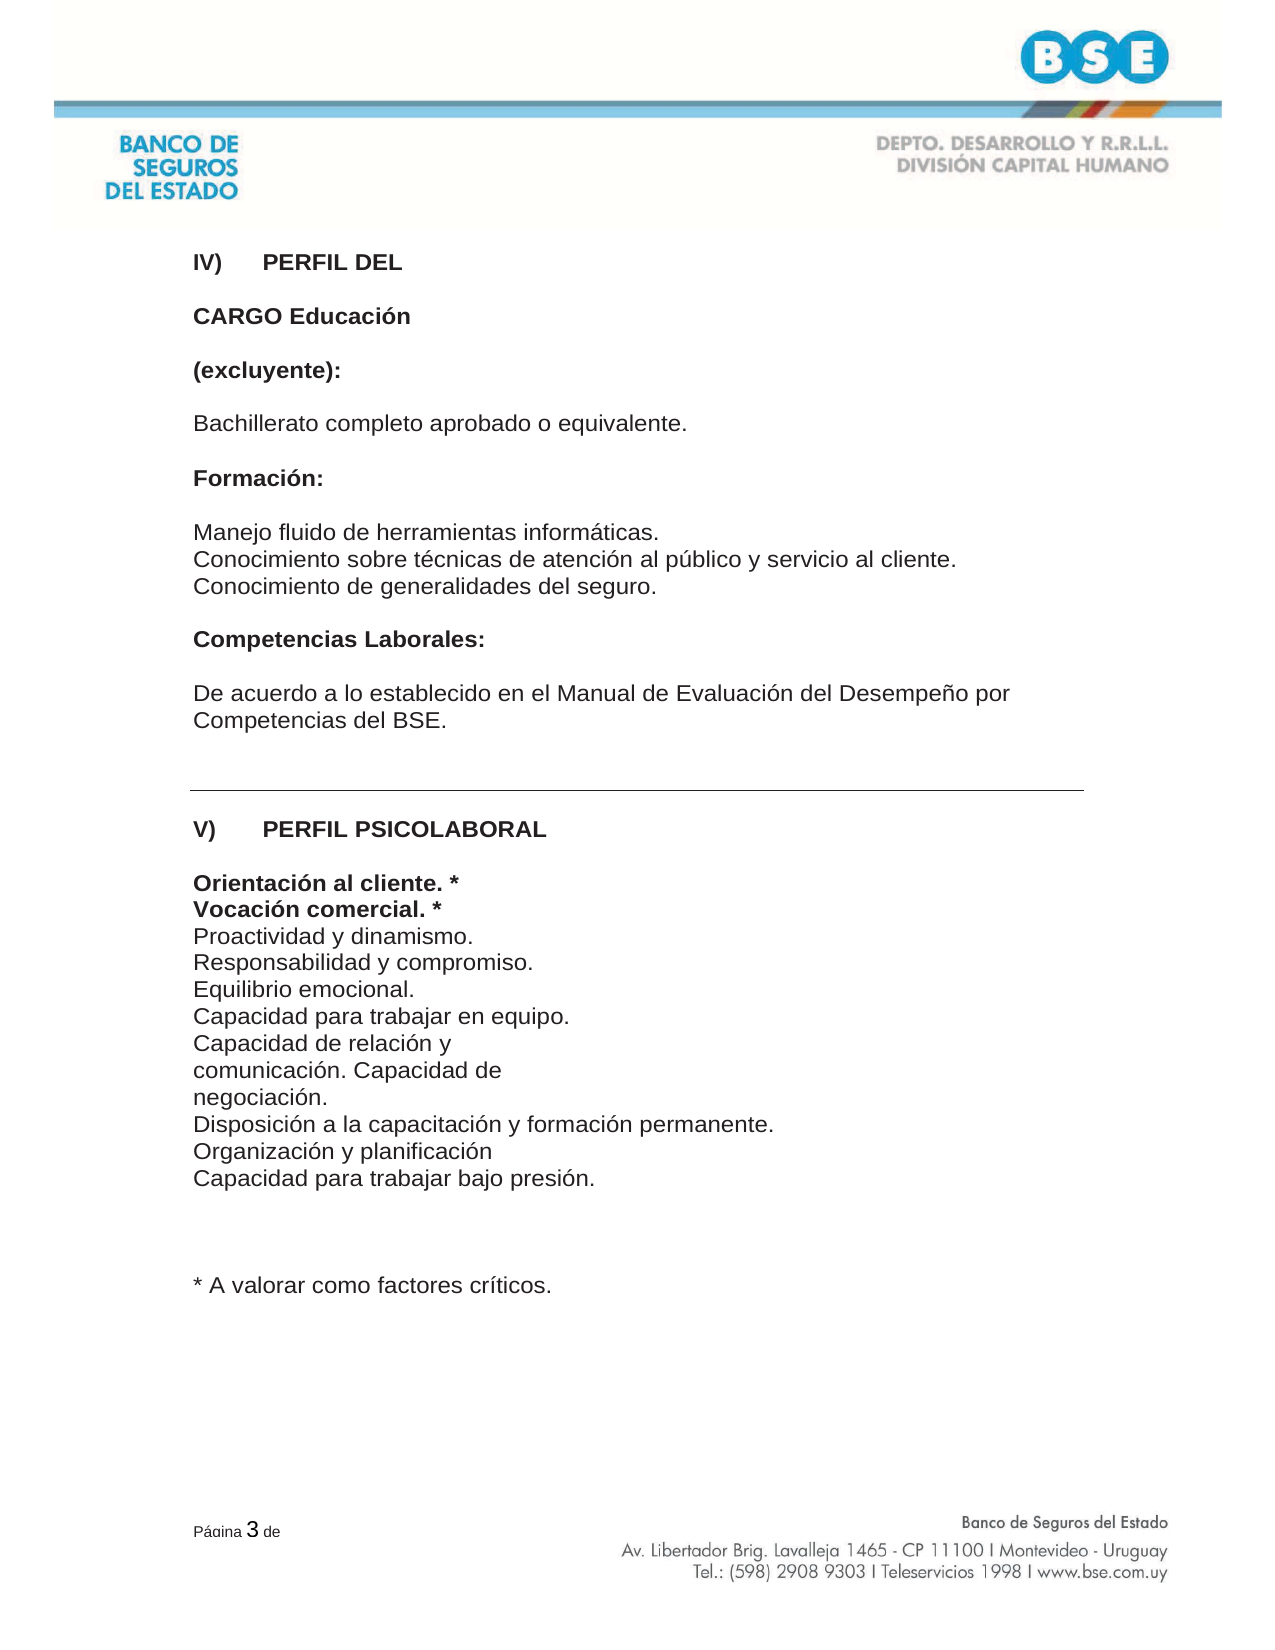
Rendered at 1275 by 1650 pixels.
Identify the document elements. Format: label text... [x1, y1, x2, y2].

subtitle PERFIL PSICOLABORAL [193, 816, 1096, 842]
subtitle Competencias Laborales: [193, 626, 1096, 653]
picture [53, 0, 1222, 230]
text Disposición a la capacitación y formación permanente. Organización y planificación [193, 1111, 777, 1164]
text Manejo fluido de herramientas informáticas. [193, 519, 1096, 545]
picture [618, 1511, 1169, 1583]
text * A valorar como factores críticos. [193, 1272, 1096, 1299]
subtitle PERFIL DEL CARGO Educación (excluyente): [193, 249, 494, 383]
text Bachillerato completo aprobado o equivalente. [193, 411, 1096, 437]
text Capacidad para trabajar bajo presión. [193, 1164, 1096, 1191]
text Orientación al cliente. * Vocación comercial. * Proactividad y dinamismo. Responsabilidad y compromiso. Equilibrio emocional. [193, 869, 536, 1002]
subtitle Formación: [193, 465, 1096, 491]
text Conocimiento sobre técnicas de atención al público y servicio al cliente. Conocimiento de generalidades del seguro. [193, 546, 1081, 599]
text De acuerdo a lo establecido en el Manual de Evaluación del Desempeño por Competencias del BSE. [193, 680, 1096, 733]
text Capacidad para trabajar en equipo. Capacidad de relación y comunicación. Capacidad de negociación. [193, 1003, 603, 1111]
